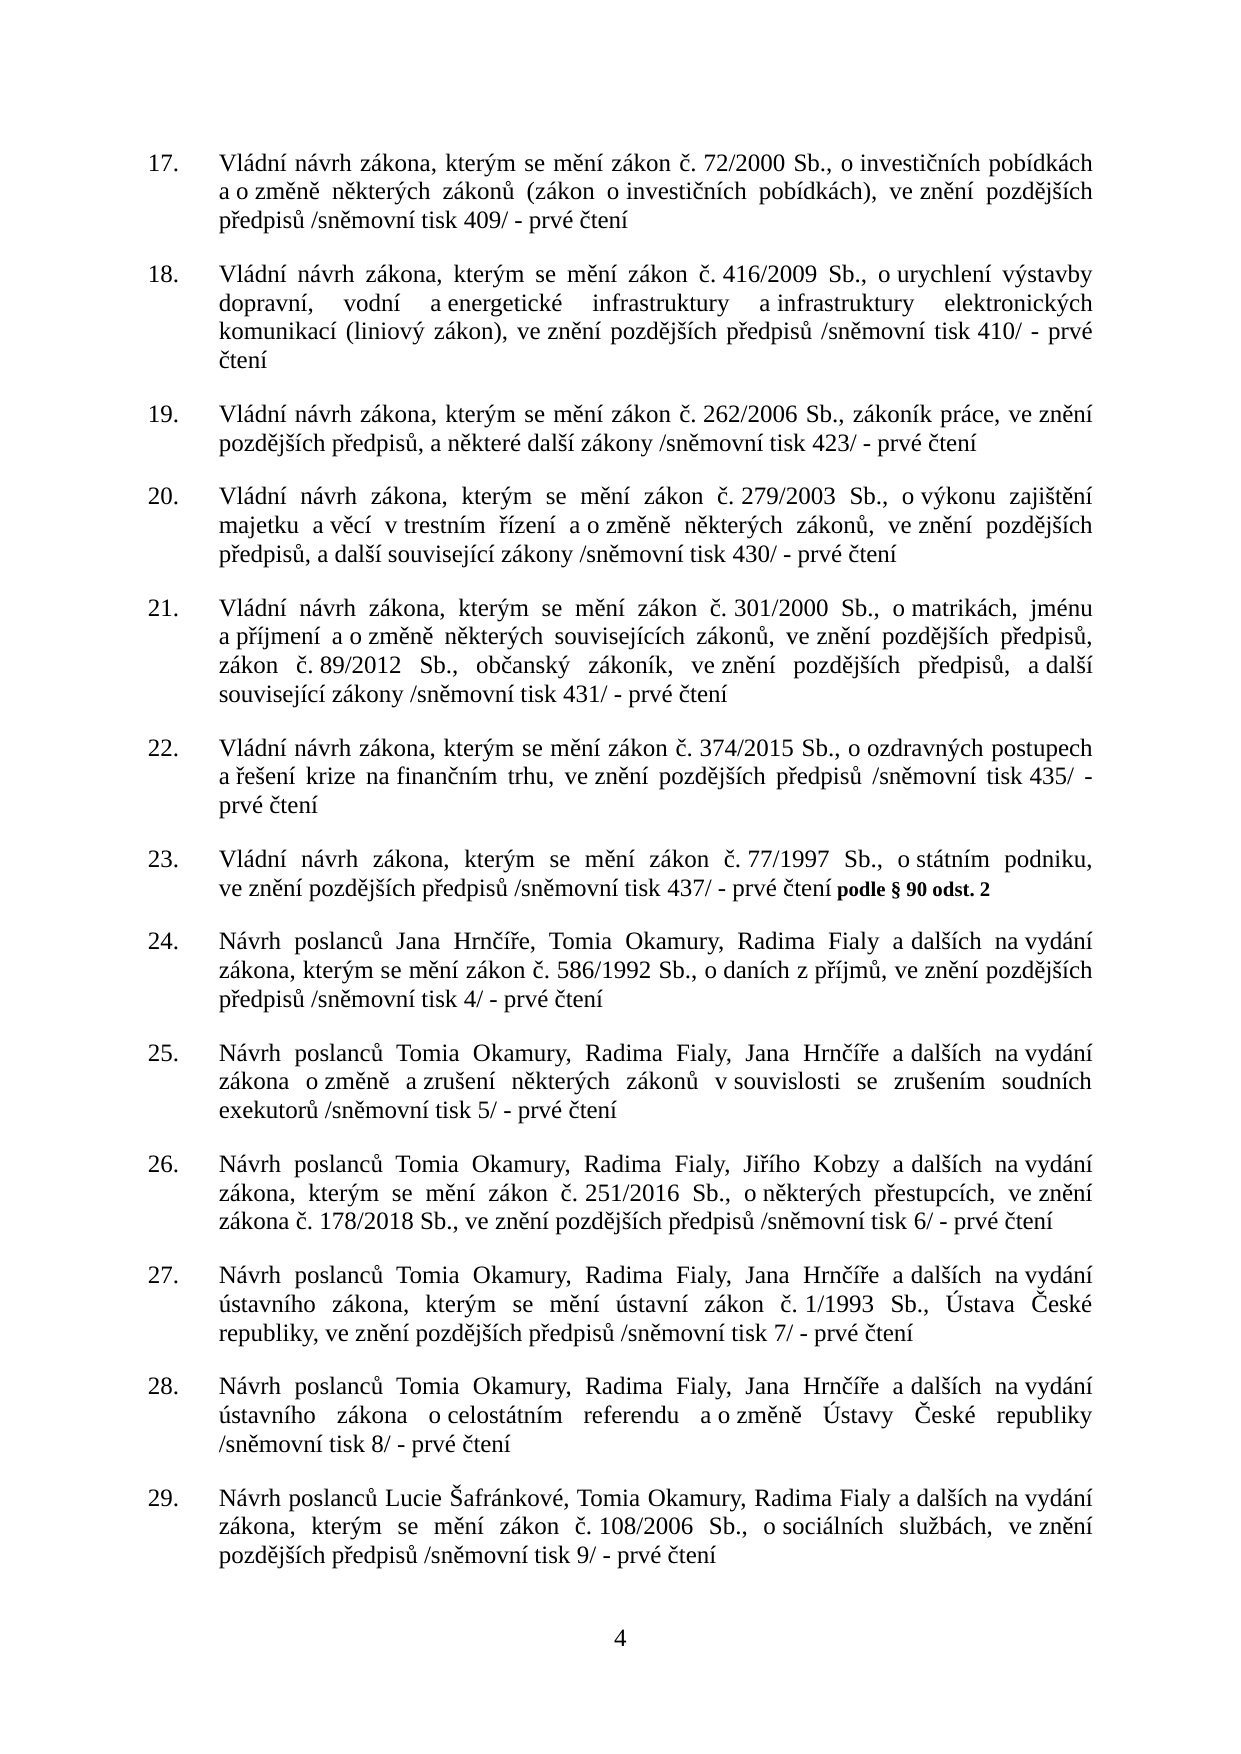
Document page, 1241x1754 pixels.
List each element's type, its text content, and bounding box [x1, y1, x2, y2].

text 22. Vládní návrh zákona, kterým se mění zákon č. 374/2015 Sb., o ozdravných postupech a řešení krize na finančním trhu, ve znění pozdějších předpisů /sněmovní tisk 435/ - prvé čtení [148, 733, 1093, 819]
text 29. Návrh poslanců Lucie Šafránkové, Tomia Okamury, Radima Fialy a dalších na vydání zákona, kterým se mění zákon č. 108/2006 Sb., o sociálních službách, ve znění pozdějších předpisů /sněmovní tisk 9/ - prvé čtení [148, 1483, 1093, 1569]
text 28. Návrh poslanců Tomia Okamury, Radima Fialy, Jana Hrnčíře a dalších na vydání ústavního zákona o celostátním referendu a o změně Ústavy České republiky /sněmovní tisk 8/ - prvé čtení [148, 1371, 1093, 1458]
text 24. Návrh poslanců Jana Hrnčíře, Tomia Okamury, Radima Fialy a dalších na vydání zákona, kterým se mění zákon č. 586/1992 Sb., o daních z příjmů, ve znění pozdějších předpisů /sněmovní tisk 4/ - prvé čtení [148, 926, 1093, 1013]
text 20. Vládní návrh zákona, kterým se mění zákon č. 279/2003 Sb., o výkonu zajištění majetku a věcí v trestním řízení a o změně některých zákonů, ve znění pozdějších předpisů, a další související zákony /sněmovní tisk 430/ - prvé čtení [148, 481, 1093, 568]
text 27. Návrh poslanců Tomia Okamury, Radima Fialy, Jana Hrnčíře a dalších na vydání ústavního zákona, kterým se mění ústavní zákon č. 1/1993 Sb., Ústava České republiky, ve znění pozdějších předpisů /sněmovní tisk 7/ - prvé čtení [148, 1260, 1093, 1346]
text 18. Vládní návrh zákona, kterým se mění zákon č. 416/2009 Sb., o urychlení výstavby dopravní, vodní a energetické infrastruktury a infrastruktury elektronických komunikací (liniový zákon), ve znění pozdějších předpisů /sněmovní tisk 410/ - prvé čtení [148, 259, 1093, 374]
text 26. Návrh poslanců Tomia Okamury, Radima Fialy, Jiřího Kobzy a dalších na vydání zákona, kterým se mění zákon č. 251/2016 Sb., o některých přestupcích, ve znění zákona č. 178/2018 Sb., ve znění pozdějších předpisů /sněmovní tisk 6/ - prvé čtení [148, 1149, 1093, 1235]
text 23. Vládní návrh zákona, kterým se mění zákon č. 77/1997 Sb., o státním podniku, ve znění pozdějších předpisů /sněmovní tisk 437/ - prvé čtení podle § 90 odst. 2 [148, 844, 1093, 901]
text 25. Návrh poslanců Tomia Okamury, Radima Fialy, Jana Hrnčíře a dalších na vydání zákona o změně a zrušení některých zákonů v souvislosti se zrušením soudních exekutorů /sněmovní tisk 5/ - prvé čtení [148, 1038, 1093, 1124]
text 21. Vládní návrh zákona, kterým se mění zákon č. 301/2000 Sb., o matrikách, jménu a příjmení a o změně některých souvisejících zákonů, ve znění pozdějších předpisů, zákon č. 89/2012 Sb., občanský zákoník, ve znění pozdějších předpisů, a další související zákony /sněmovní tisk 431/ - prvé čtení [148, 593, 1093, 708]
text 17. Vládní návrh zákona, kterým se mění zákon č. 72/2000 Sb., o investičních pobídkách a o změně některých zákonů (zákon o investičních pobídkách), ve znění pozdějších předpisů /sněmovní tisk 409/ - prvé čtení [148, 148, 1093, 234]
text 19. Vládní návrh zákona, kterým se mění zákon č. 262/2006 Sb., zákoník práce, ve znění pozdějších předpisů, a některé další zákony /sněmovní tisk 423/ - prvé čtení [148, 399, 1093, 456]
